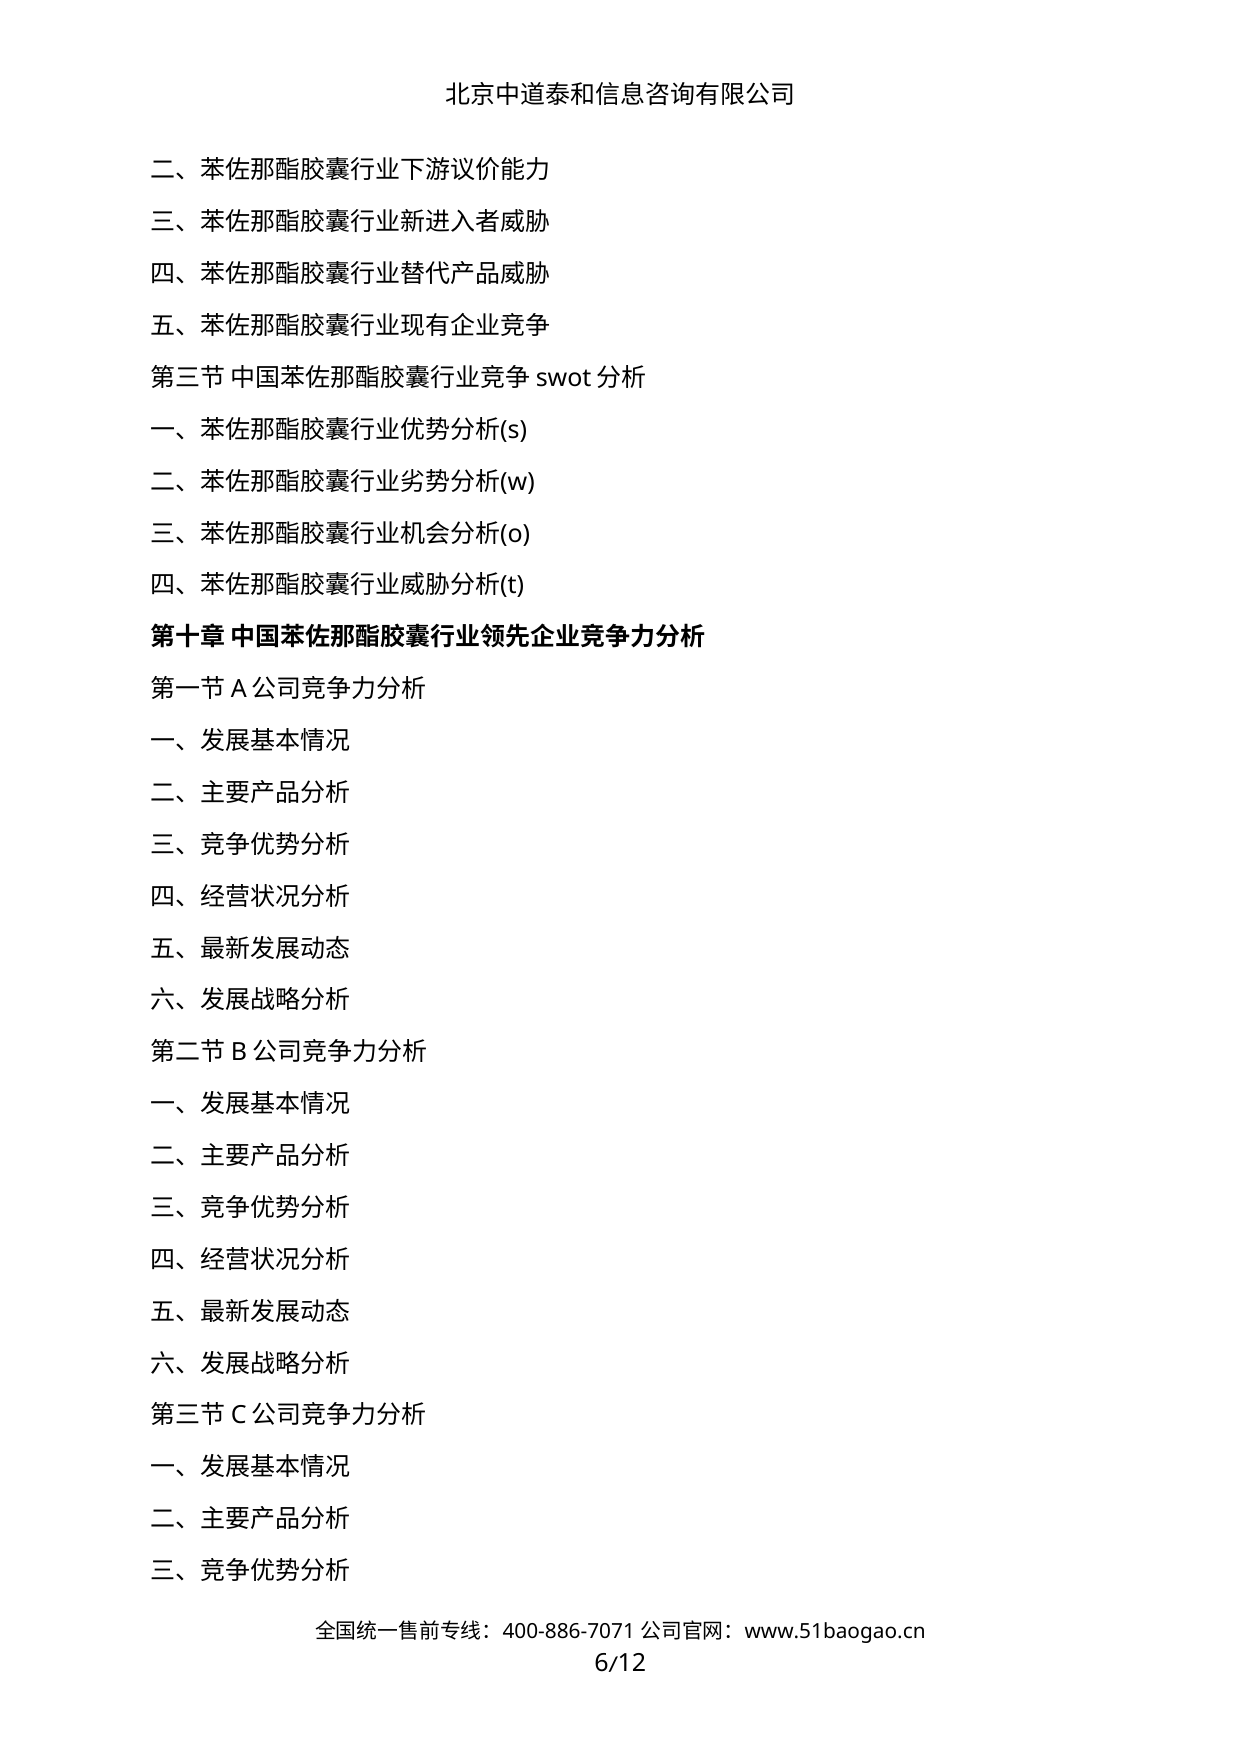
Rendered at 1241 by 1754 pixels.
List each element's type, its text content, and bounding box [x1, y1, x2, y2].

text 五、最新发展动态 [150, 928, 1090, 964]
text 一、发展基本情况 [150, 1084, 1090, 1120]
text 四、经营状况分析 [150, 876, 1090, 912]
text 二、苯佐那酯胶囊行业下游议价能力 [150, 150, 1090, 186]
text 六、发展战略分析 [150, 1343, 1090, 1379]
text 二、主要产品分析 [150, 1499, 1090, 1535]
text 第十章 中国苯佐那酯胶囊行业领先企业竞争力分析 [150, 617, 1090, 653]
text 四、苯佐那酯胶囊行业替代产品威胁 [150, 254, 1090, 290]
text 一、发展基本情况 [150, 1447, 1090, 1483]
text 第三节 C公司竞争力分析 [150, 1395, 1090, 1431]
text 第三节 中国苯佐那酯胶囊行业竞争swot分析 [150, 357, 1090, 394]
text 三、竞争优势分析 [150, 824, 1090, 861]
text 二、主要产品分析 [150, 1136, 1090, 1172]
text 一、苯佐那酯胶囊行业优势分析(s) [150, 409, 1090, 446]
text 三、苯佐那酯胶囊行业新进入者威胁 [150, 202, 1090, 238]
text 五、最新发展动态 [150, 1291, 1090, 1327]
text 四、苯佐那酯胶囊行业威胁分析(t) [150, 565, 1090, 601]
text 三、苯佐那酯胶囊行业机会分析(o) [150, 513, 1090, 549]
text 三、竞争优势分析 [150, 1187, 1090, 1224]
text 一、发展基本情况 [150, 721, 1090, 757]
text 第一节 A公司竞争力分析 [150, 669, 1090, 705]
text 五、苯佐那酯胶囊行业现有企业竞争 [150, 306, 1090, 342]
text 二、苯佐那酯胶囊行业劣势分析(w) [150, 461, 1090, 497]
text 三、竞争优势分析 [150, 1551, 1090, 1587]
text 第二节 B公司竞争力分析 [150, 1032, 1090, 1068]
text 六、发展战略分析 [150, 980, 1090, 1016]
text 二、主要产品分析 [150, 772, 1090, 809]
text 四、经营状况分析 [150, 1239, 1090, 1276]
